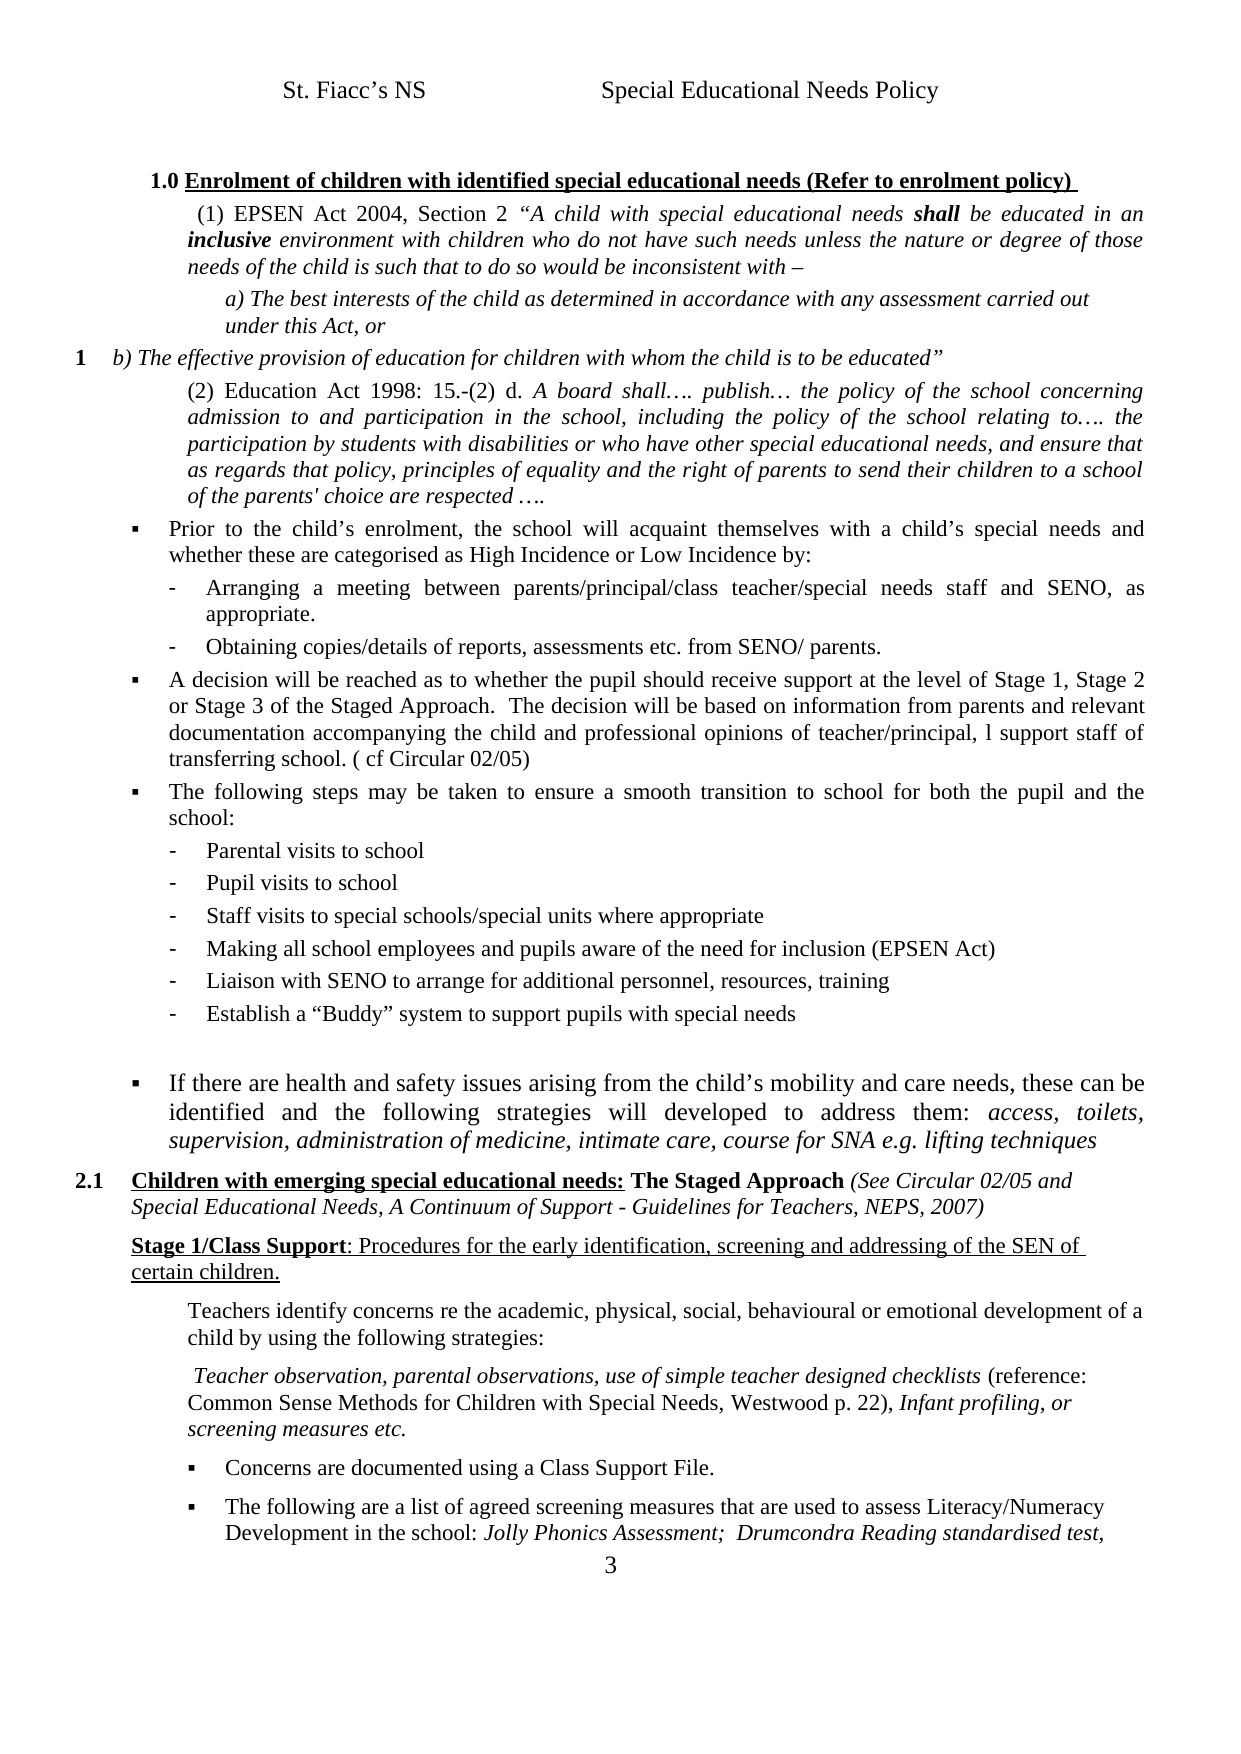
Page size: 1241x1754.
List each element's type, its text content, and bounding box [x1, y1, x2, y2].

list Pupil visits to school [169, 869, 1146, 896]
text a) The best interests of the child as determined in accordance with any assessment carried out under this Act, or [225, 285, 1146, 338]
list Prior to the child’s enrolment, the school will acquaint themselves with a child’s special needs and whether these are categorised as High Incidence or Low Incidence by: [131, 515, 1146, 568]
list Liaison with SENO to arrange for additional personnel, resources, training [169, 967, 1146, 994]
list Children with emerging special educational needs: The Staged Approach (See Circular 02/05 and Special Educational Needs, A Continuum of Support - Guidelines for Teachers, NEPS, 2007) [75, 1167, 1146, 1219]
text (2) Education Act 1998: 15.-(2) d. A board shall…. publish… the policy of the school concerning admission to and participation in the school, including the policy of the school relating to…. the participation by students with disabilities or who have other special educational needs, and ensure that as regards that policy, principles of equality and the right of parents to send their children to a school of the parents' choice are respected …. [187, 377, 1146, 509]
text 1.0 Enrolment of children with identified special educational needs (Refer to enrolment policy) [150, 167, 1146, 194]
list b) The effective provision of education for children with whom the child is to be educated” [75, 344, 1146, 371]
list Obtaining copies/details of reports, assessments etc. from SENO/ parents. [168, 633, 1146, 659]
text Teachers identify concerns re the academic, physical, social, behavioural or emotional development of a child by using the following strategies: [187, 1297, 1146, 1350]
list Arranging a meeting between parents/principal/class teacher/special needs staff and SENO, as appropriate. [168, 574, 1146, 627]
list Staff visits to special schools/special units where appropriate [169, 902, 1146, 928]
list A decision will be reached as to whether the pupil should receive support at the level of Stage 1, Stage 2 or Stage 3 of the Staged Approach. The decision will be based on information from parents and relevant documentation accompanying the child and professional opinions of teacher/principal, l support staff of transferring school. ( cf Circular 02/05) [131, 666, 1146, 771]
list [187, 1493, 1146, 1546]
text Stage 1/Class Support: Procedures for the early identification, screening and addressing of the SEN of certain children. [131, 1232, 1146, 1285]
list Establish a “Buddy” system to support pupils with special needs [169, 1000, 1146, 1027]
text Teacher observation, parental observations, use of simple teacher designed checklists (reference: Common Sense Methods for Children with Special Needs, Westwood p. 22), Infant profiling, or screening measures etc. [187, 1362, 1146, 1441]
list Making all school employees and pupils aware of the need for inclusion (EPSEN Act) [169, 935, 1146, 961]
list Concerns are documented using a Class Support File. [187, 1454, 1146, 1480]
list If there are health and safety issues arising from the child’s mobility and care needs, these can be identified and the following strategies will developed to address them: access, toilets, supervision, administration of medicine, intimate care, course for SNA e.g. lifting techniques [131, 1068, 1146, 1154]
list Parental visits to school [169, 837, 1146, 863]
list The following steps may be taken to ensure a smooth transition to school for both the pupil and the school: [131, 778, 1146, 830]
text (1) EPSEN Act 2004, Section 2 “A child with special educational needs shall be educated in an inclusive environment with children who do not have such needs unless the nature or degree of those needs of the child is such that to do so would be inconsistent with – [187, 200, 1146, 279]
